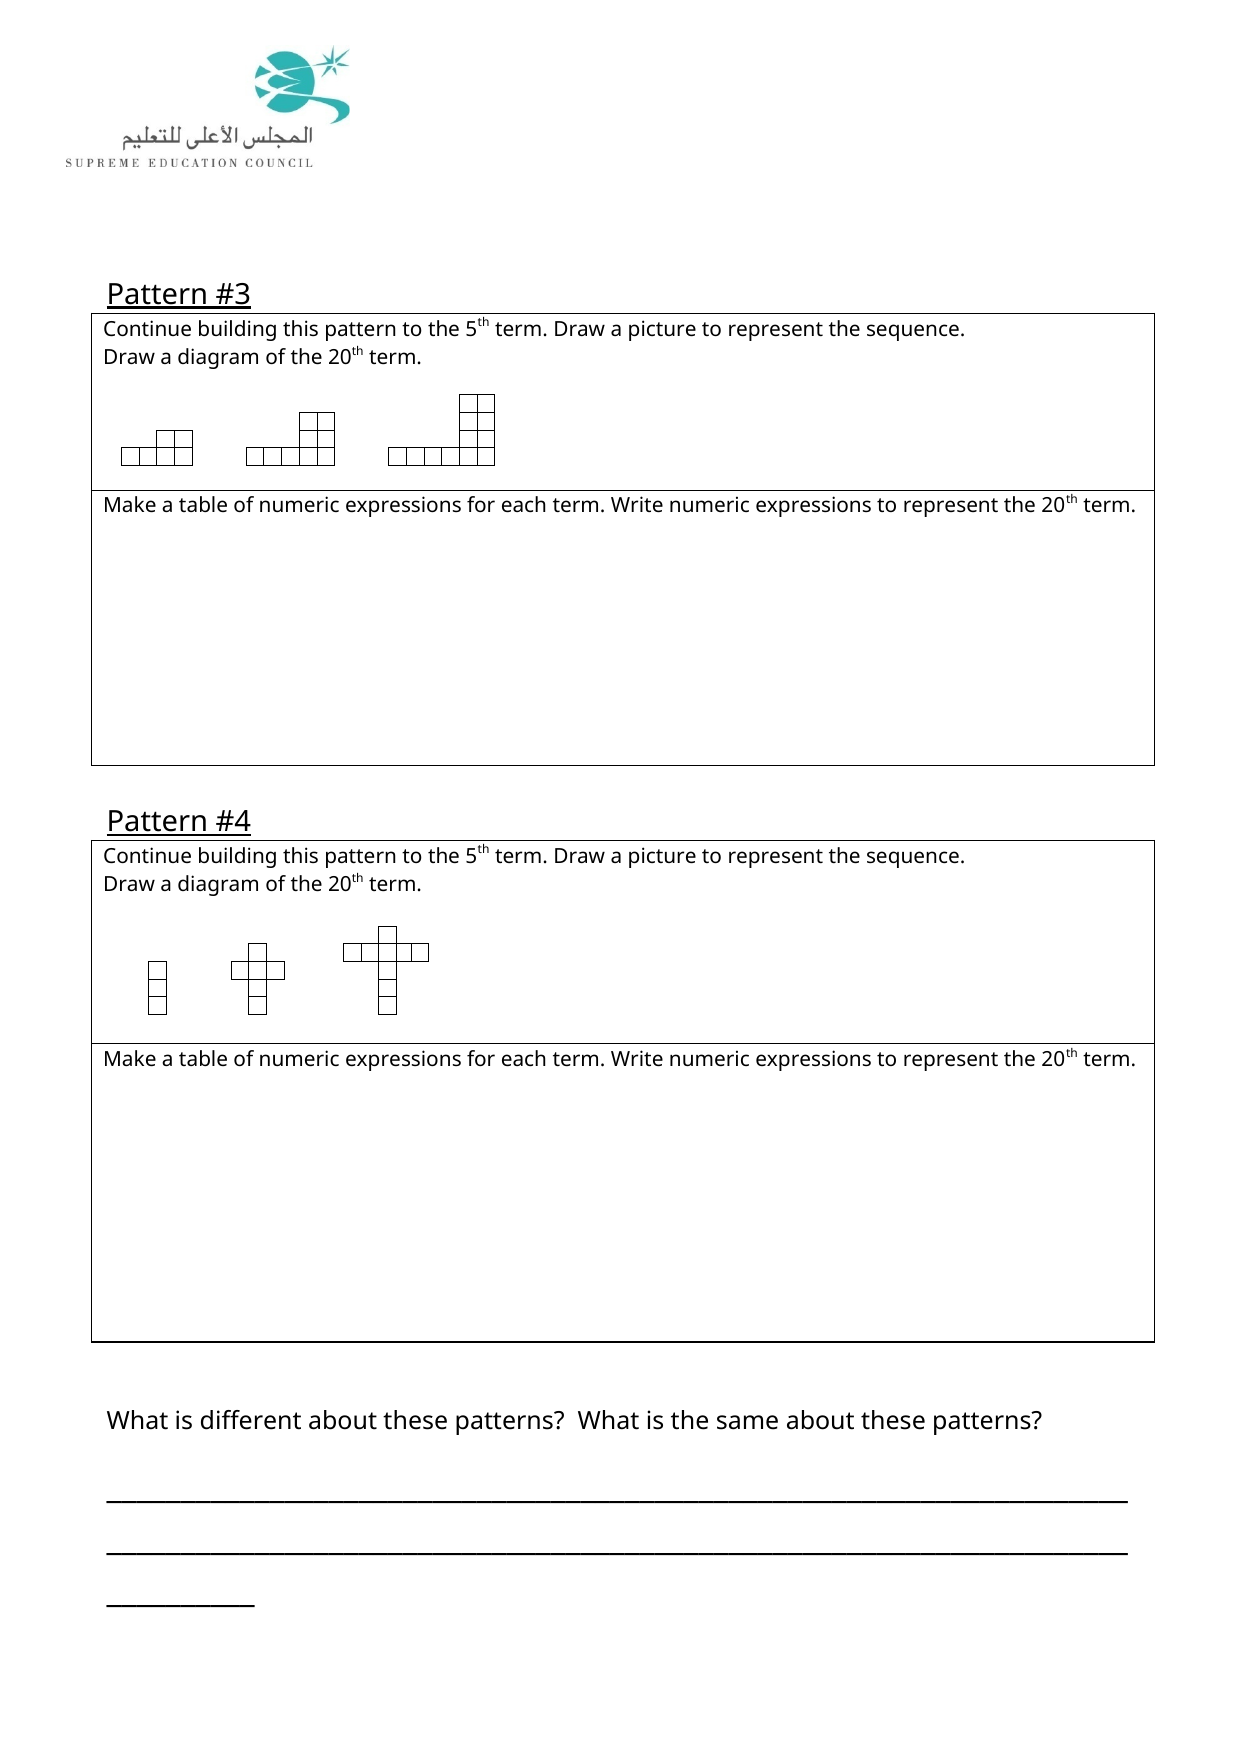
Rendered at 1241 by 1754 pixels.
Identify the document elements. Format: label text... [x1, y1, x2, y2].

table_header Continue building this pattern to the 5th term. Draw a picture to represent the sequence. Draw a diagram of the 20th term. [92, 841, 1154, 1043]
text Pattern #3 [106, 273, 1134, 313]
picture [66, 45, 350, 167]
text ____________________________________________________________________________________________________________________________________________________ [106, 1462, 1134, 1612]
text What is different about these patterns? What is the same about these patterns? [106, 1402, 1134, 1436]
table_header Continue building this pattern to the 5th term. Draw a picture to represent the sequence. Draw a diagram of the 20th term. [92, 314, 1154, 489]
text Pattern #4 [106, 800, 1134, 840]
table_cell Make a table of numeric expressions for each term. Write numeric expressions to represent the 20th term. [92, 1044, 1154, 1341]
table_cell Make a table of numeric expressions for each term. Write numeric expressions to represent the 20th term. [92, 491, 1154, 765]
